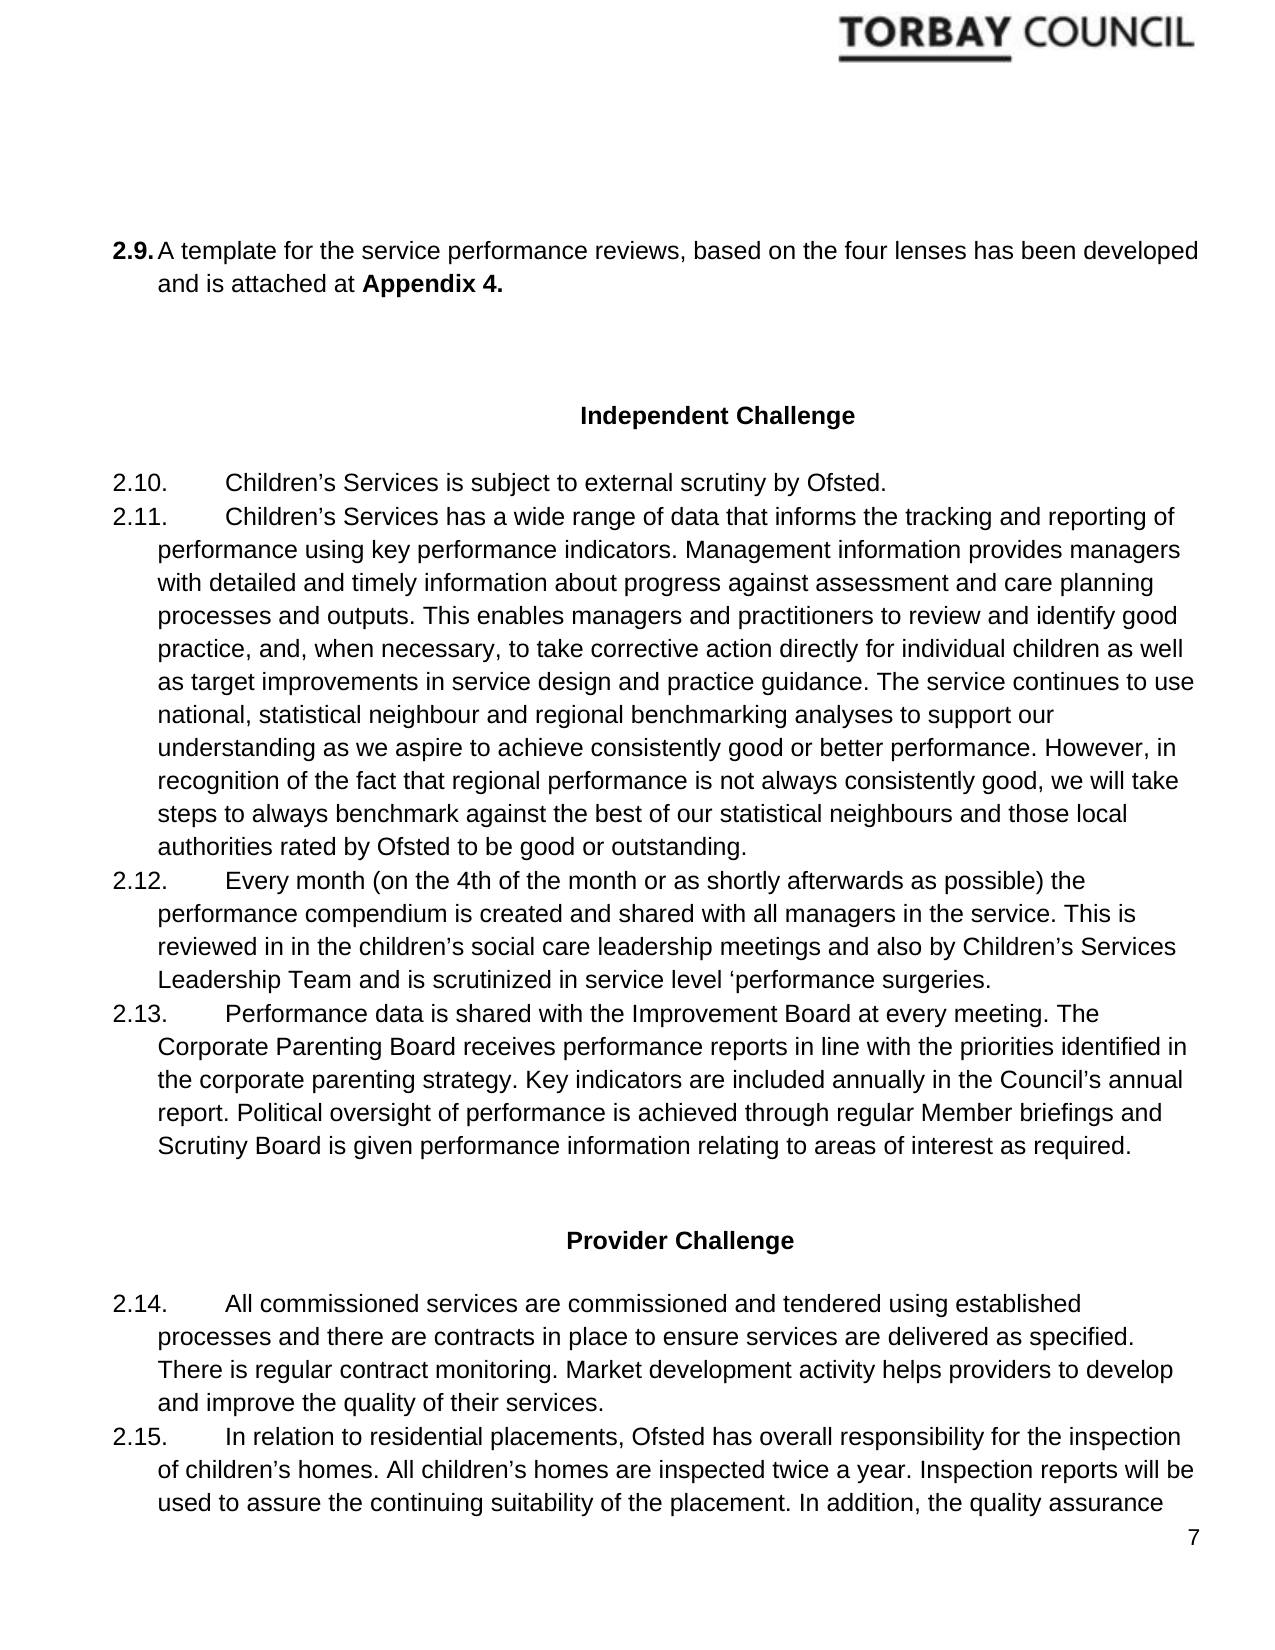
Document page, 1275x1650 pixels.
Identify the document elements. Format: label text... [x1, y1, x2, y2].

picture [825, 0, 1197, 69]
list Children’s Services has a wide range of data that informs the tracking and reporting of performance using key performance indicators. Management information provides managers with detailed and timely information about progress against assessment and care planning processes and outputs. This enables managers and practitioners to review and identify good practice, and, when necessary, to take corrective action directly for individual children as well as target improvements in service design and practice guidance. The service continues to use national, statistical neighbour and regional benchmarking analyses to support our understanding as we aspire to achieve consistently good or better performance. However, in recognition of the fact that regional performance is not always consistently good, we will take steps to always benchmark against the best of our statistical neighbours and those local authorities rated by Ofsted to be good or outstanding. [112, 502, 1200, 861]
list A template for the service performance reviews, based on the four lenses has been developed and is attached at Appendix 4. [112, 236, 1200, 298]
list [112, 1422, 1200, 1516]
subtitle Independent Challenge [235, 401, 1200, 429]
list All commissioned services are commissioned and tendered using established processes and there are contracts in place to ensure services are delivered as specified. There is regular contract monitoring. Market development activity helps providers to develop and improve the quality of their services. [112, 1288, 1200, 1416]
list Performance data is shared with the Improvement Board at every meeting. The Corporate Parenting Board receives performance reports in line with the priorities identified in the corporate parenting strategy. Key indicators are included annually in the Council’s annual report. Political oversight of performance is achieved through regular Member briefings and Scrutiny Board is given performance information relating to areas of interest as required. [112, 999, 1200, 1160]
subtitle Provider Challenge [160, 1226, 1200, 1255]
list Every month (on the 4th of the month or as shortly afterwards as possible) the performance compendium is created and shared with all managers in the service. This is reviewed in in the children’s social care leadership meetings and also by Children’s Services Leadership Team and is scrutinized in service level ‘performance surgeries. [112, 866, 1200, 994]
list Children’s Services is subject to external scrutiny by Ofsted. [112, 468, 1200, 497]
